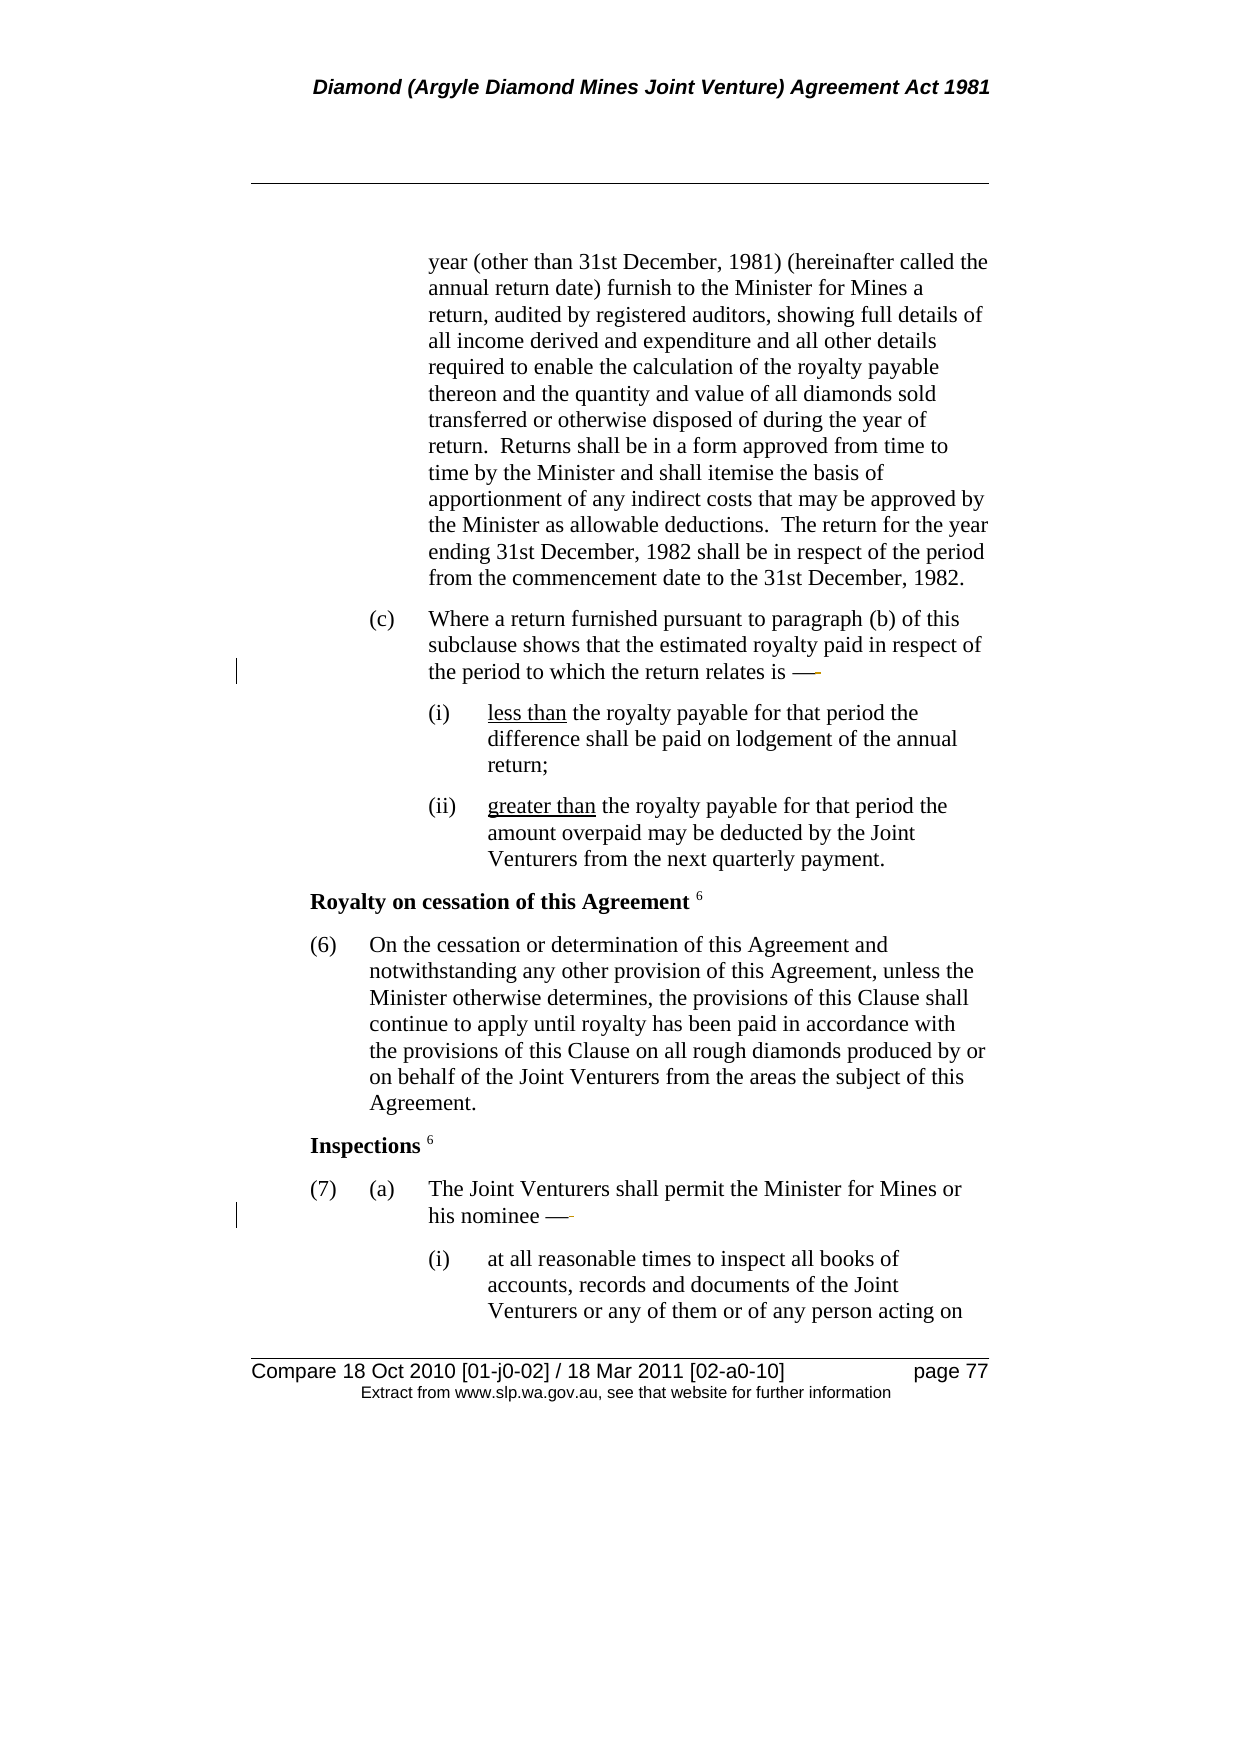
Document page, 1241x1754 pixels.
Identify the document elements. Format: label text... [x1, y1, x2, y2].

text (6) On the cessation or determination of this Agreement and notwithstanding any other provision of this Agreement, unless the Minister otherwise determines, the provisions of this Clause shall continue to apply until royalty has been paid in accordance with the provisions of this Clause on all rough diamonds produced by or on behalf of the Joint Venturers from the areas the subject of this Agreement. [251, 931, 989, 1116]
text (i) less than the royalty payable for that period the difference shall be paid on lodgement of the annual return; [251, 699, 989, 778]
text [251, 1245, 989, 1324]
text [251, 248, 989, 591]
text (c) Where a return furnished pursuant to paragraph (b) of this subclause shows that the estimated royalty paid in respect of the period to which the return relates is — [251, 605, 989, 684]
text Royalty on cessation of this Agreement 6 [310, 888, 989, 914]
text Inspections 6 [310, 1132, 989, 1159]
text (ii) greater than the royalty payable for that period the amount overpaid may be deducted by the Joint Venturers from the next quarterly payment. [251, 792, 989, 872]
text (7) (a) The Joint Venturers shall permit the Minister for Mines or his nominee — [251, 1175, 989, 1228]
